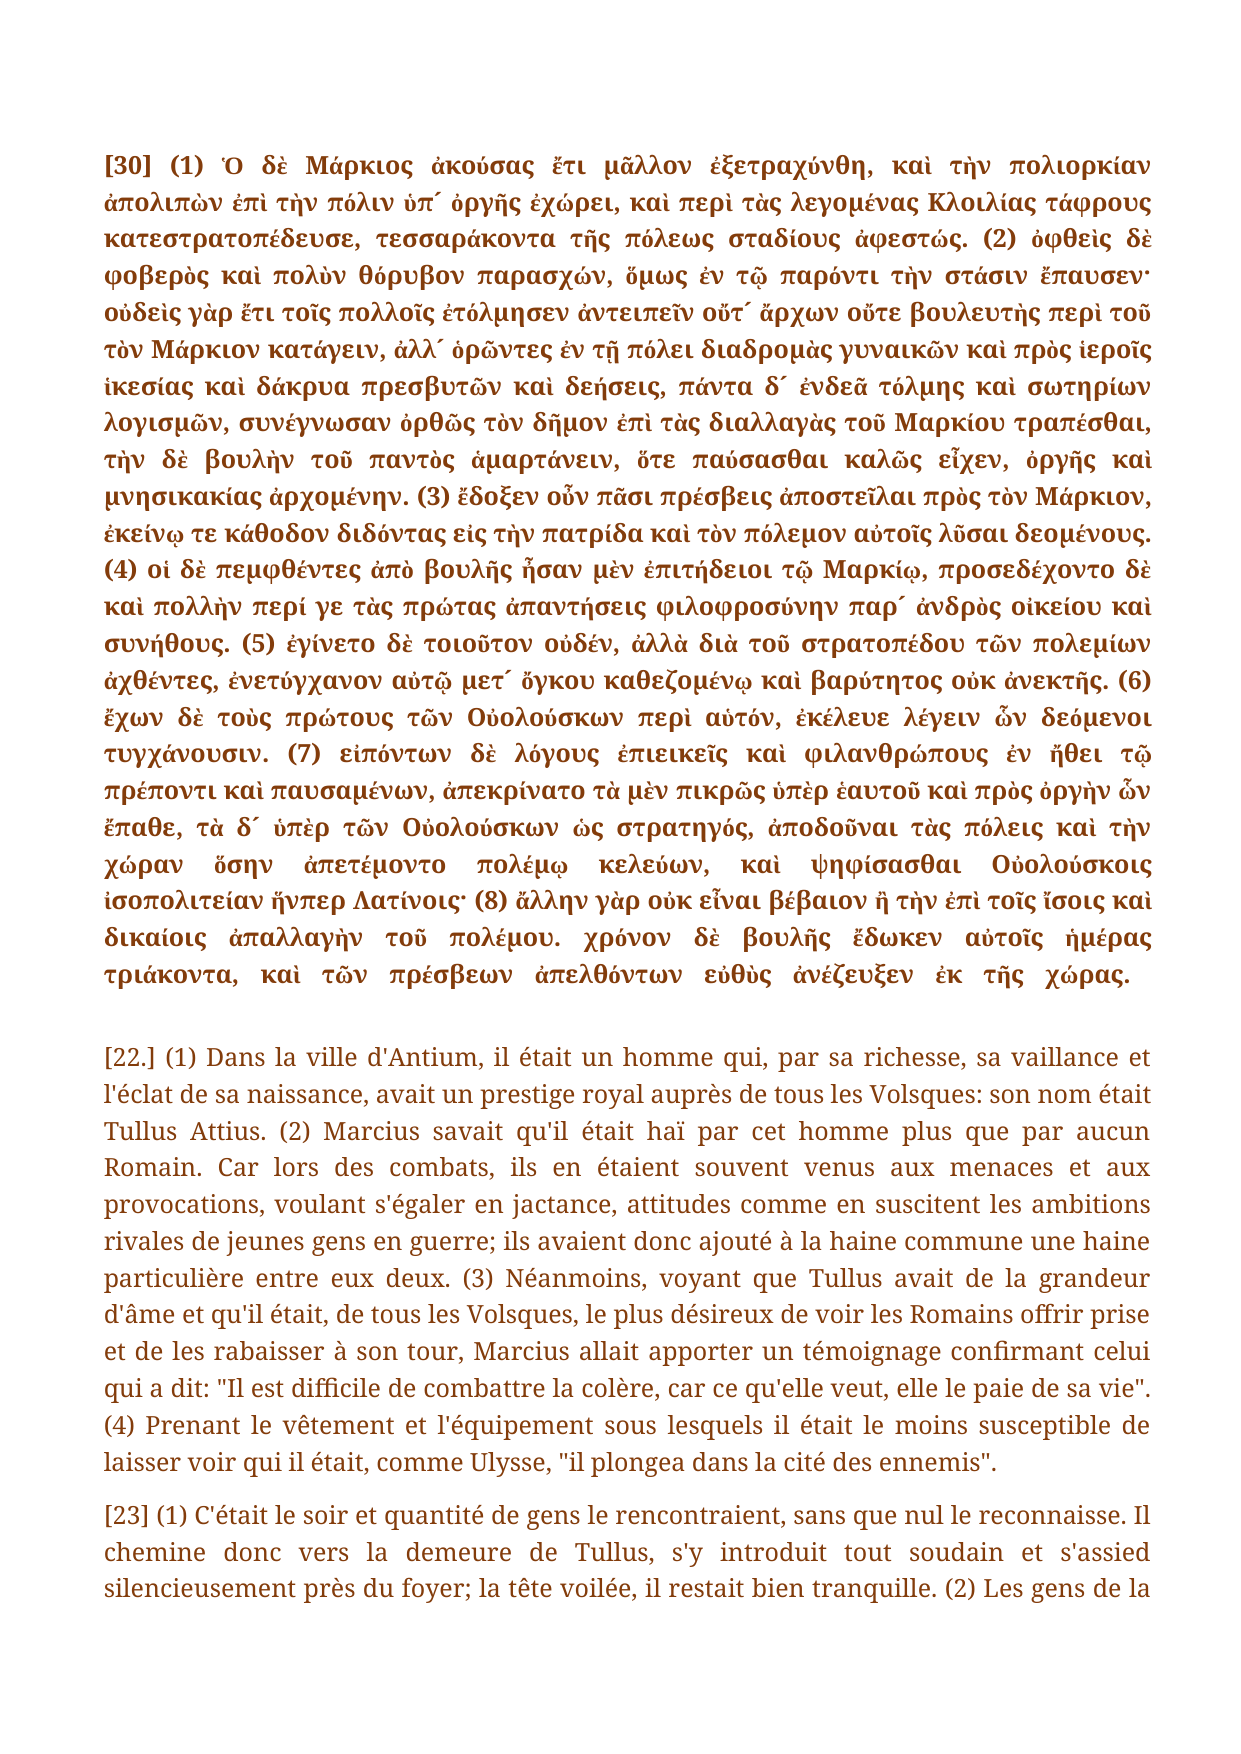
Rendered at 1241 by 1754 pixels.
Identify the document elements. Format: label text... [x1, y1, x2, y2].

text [103, 1498, 1152, 1605]
text [22.] (1) Dans la ville d'Antium, il était un homme qui, par sa richesse, sa vaillance et l'éclat de sa naissance, avait un prestige royal auprès de tous les Volsques: son nom était Tullus Attius. (2) Marcius savait qu'il était haï par cet homme plus que par aucun Romain. Car lors des combats, ils en étaient souvent venus aux menaces et aux provocations, voulant s'égaler en jactance, attitudes comme en suscitent les ambitions rivales de jeunes gens en guerre; ils avaient donc ajouté à la haine commune une haine particulière entre eux deux. (3) Néanmoins, voyant que Tullus avait de la grandeur d'âme et qu'il était, de tous les Volsques, le plus désireux de voir les Romains offrir prise et de les rabaisser à son tour, Marcius allait apporter un témoignage confirmant celui qui a dit: "Il est difficile de combattre la colère, car ce qu'elle veut, elle le paie de sa vie". (4) Prenant le vêtement et l'équipement sous lesquels il était le moins susceptible de laisser voir qui il était, comme Ulysse, "il plongea dans la cité des ennemis". [103, 1040, 1152, 1478]
text [30] (1) Ὁ δὲ Μάρκιος ἀκούσας ἔτι μᾶλλον ἐξετραχύνθη, καὶ τὴν πολιορκίαν ἀπολιπὼν ἐπὶ τὴν πόλιν ὑπ´ ὀργῆς ἐχώρει, καὶ περὶ τὰς λεγομένας Κλοιλίας τάφρους κατεστρατοπέδευσε, τεσσαράκοντα τῆς πόλεως σταδίους ἀφεστώς. (2) ὀφθεὶς δὲ φοβερὸς καὶ πολὺν θόρυβον παρασχών, ὅμως ἐν τῷ παρόντι τὴν στάσιν ἔπαυσεν· οὐδεὶς γὰρ ἔτι τοῖς πολλοῖς ἐτόλμησεν ἀντειπεῖν οὔτ´ ἄρχων οὔτε βουλευτὴς περὶ τοῦ τὸν Μάρκιον κατάγειν, ἀλλ´ ὁρῶντες ἐν τῇ πόλει διαδρομὰς γυναικῶν καὶ πρὸς ἱεροῖς ἱκεσίας καὶ δάκρυα πρεσβυτῶν καὶ δεήσεις, πάντα δ´ ἐνδεᾶ τόλμης καὶ σωτηρίων λογισμῶν, συνέγνωσαν ὀρθῶς τὸν δῆμον ἐπὶ τὰς διαλλαγὰς τοῦ Μαρκίου τραπέσθαι, τὴν δὲ βουλὴν τοῦ παντὸς ἁμαρτάνειν, ὅτε παύσασθαι καλῶς εἶχεν, ὀργῆς καὶ μνησικακίας ἀρχομένην. (3) ἔδοξεν οὖν πᾶσι πρέσβεις ἀποστεῖλαι πρὸς τὸν Μάρκιον, ἐκείνῳ τε κάθοδον διδόντας εἰς τὴν πατρίδα καὶ τὸν πόλεμον αὐτοῖς λῦσαι δεομένους. (4) οἱ δὲ πεμφθέντες ἀπὸ βουλῆς ἦσαν μὲν ἐπιτήδειοι τῷ Μαρκίῳ, προσεδέχοντο δὲ καὶ πολλὴν περί γε τὰς πρώτας ἀπαντήσεις φιλοφροσύνην παρ´ ἀνδρὸς οἰκείου καὶ συνήθους. (5) ἐγίνετο δὲ τοιοῦτον οὐδέν, ἀλλὰ διὰ τοῦ στρατοπέδου τῶν πολεμίων ἀχθέντες, ἐνετύγχανον αὐτῷ μετ´ ὄγκου καθεζομένῳ καὶ βαρύτητος οὐκ ἀνεκτῆς. (6) ἔχων δὲ τοὺς πρώτους τῶν Οὐολούσκων περὶ αὑτόν, ἐκέλευε λέγειν ὧν δεόμενοι τυγχάνουσιν. (7) εἰπόντων δὲ λόγους ἐπιεικεῖς καὶ φιλανθρώπους ἐν ἤθει τῷ πρέποντι καὶ παυσαμένων, ἀπεκρίνατο τὰ μὲν πικρῶς ὑπὲρ ἑαυτοῦ καὶ πρὸς ὀργὴν ὧν ἔπαθε, τὰ δ´ ὑπὲρ τῶν Οὐολούσκων ὡς στρατηγός, ἀποδοῦναι τὰς πόλεις καὶ τὴν χώραν ὅσην ἀπετέμοντο πολέμῳ κελεύων, καὶ ψηφίσασθαι Οὐολούσκοις ἰσοπολιτείαν ἥνπερ Λατίνοις· (8) ἄλλην γὰρ οὐκ εἶναι βέβαιον ἢ τὴν ἐπὶ τοῖς ἴσοις καὶ δικαίοις ἀπαλλαγὴν τοῦ πολέμου. χρόνον δὲ βουλῆς ἔδωκεν αὐτοῖς ἡμέρας τριάκοντα, καὶ τῶν πρέσβεων ἀπελθόντων εὐθὺς ἀνέζευξεν ἐκ τῆς χώρας. [103, 148, 1152, 1021]
